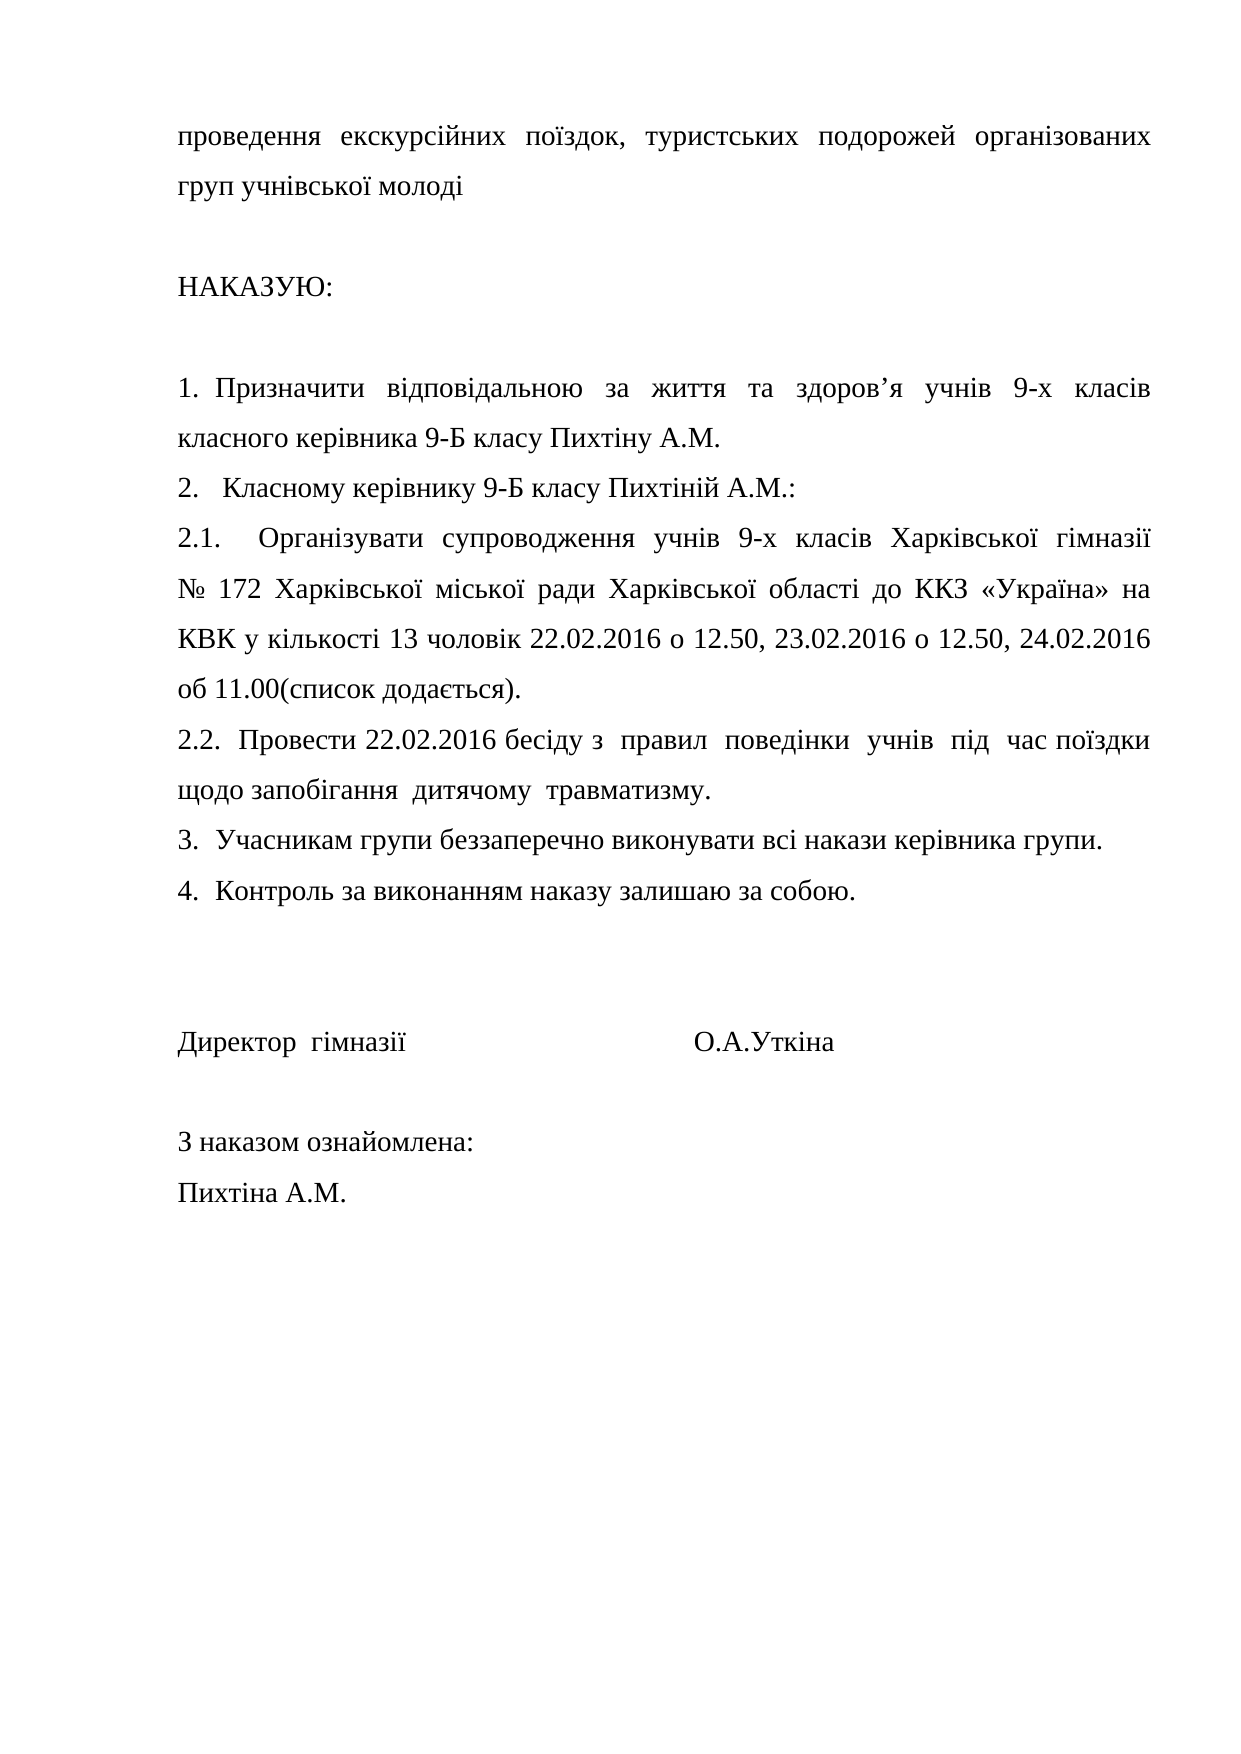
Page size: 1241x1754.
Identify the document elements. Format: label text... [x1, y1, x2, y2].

list Класному керівнику 9-Б класу Пихтіній А.М.: [177, 470, 1152, 504]
list Учасникам групи беззаперечно виконувати всі накази керівника групи. [177, 822, 1152, 856]
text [177, 118, 1152, 202]
text НАКАЗУЮ: [177, 269, 748, 303]
list Призначити відповідальною за життя та здоров’я учнів 9-х класів класного керівника 9-Б класу Пихтіну А.М. [177, 370, 1152, 453]
title З наказом ознайомлена: [177, 1124, 1152, 1158]
text Пихтіна А.М. [177, 1175, 1152, 1208]
list Контроль за виконанням наказу залишаю за собою. [177, 873, 1152, 906]
title Директор гімназії О.А.Уткіна [177, 1024, 1152, 1057]
text 2.2. Провести 22.02.2016 бесіду з правил поведінки учнів під час поїздки щодо запобігання дитячому травматизму. [177, 722, 1152, 806]
list Організувати супроводження учнів 9-х класів Харківської гімназії № 172 Харківської міської ради Харківської області до ККЗ «Україна» на КВК у кількості 13 чоловік 22.02.2016 о 12.50, 23.02.2016 о 12.50, 24.02.2016 об 11.00(список додається). [177, 521, 1152, 705]
